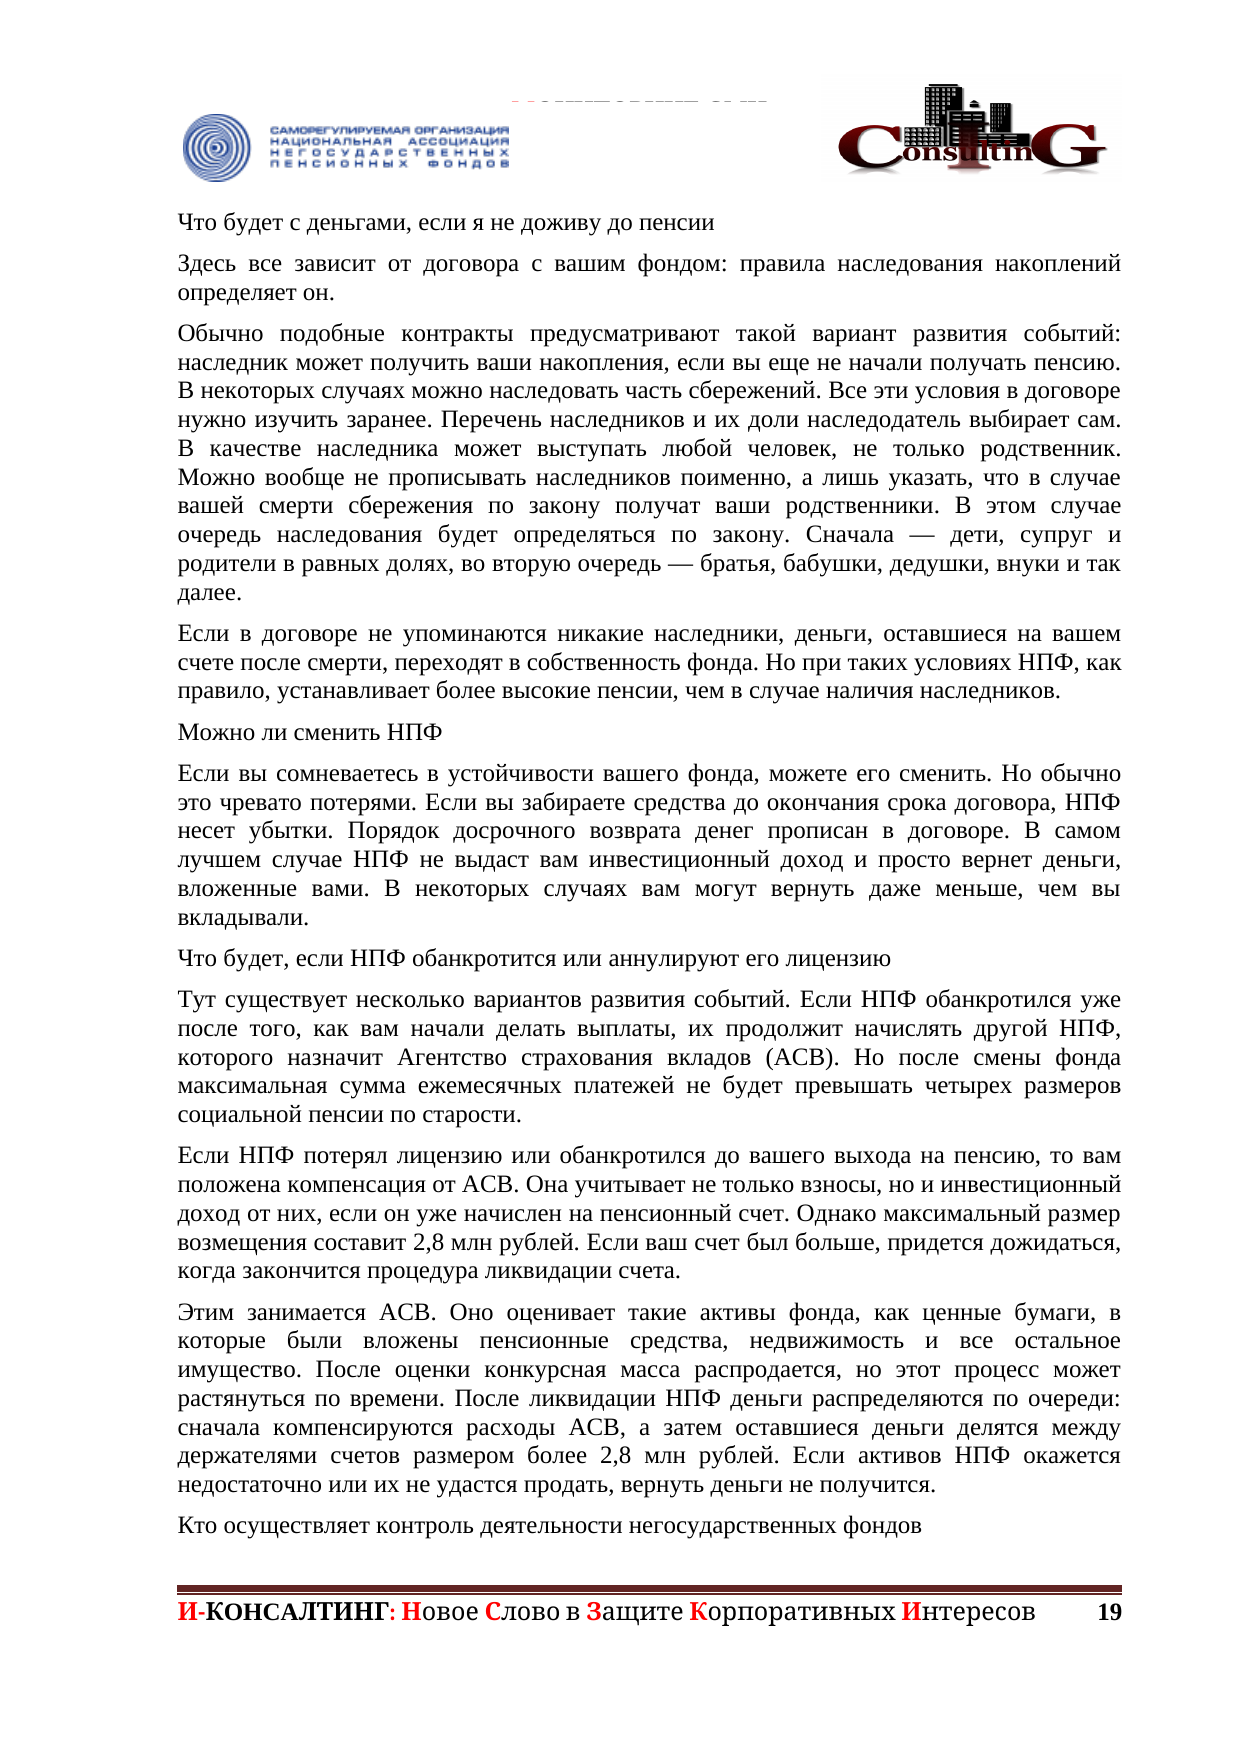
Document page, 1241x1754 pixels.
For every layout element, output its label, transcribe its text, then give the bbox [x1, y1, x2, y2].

text Тут существует несколько вариантов развития событий. Если НПФ обанкротился уже после того, как вам начали делать выплаты, их продолжит начислять другой НПФ, которого назначит Агентство страхования вкладов (АСВ). Но после смены фонда максимальная сумма ежемесячных платежей не будет превышать четырех размеров социальной пенсии по старости. [177, 984, 1122, 1128]
text Можно ли сменить НПФ [177, 717, 1122, 746]
picture [183, 114, 509, 182]
text Этим занимается АСВ. Оно оценивает такие активы фонда, как ценные бумаги, в которые были вложены пенсионные средства, недвижимость и все остальное имущество. После оценки конкурсная масса распродается, но этот процесс может растянуться по времени. После ликвидации НПФ деньги распределяются по очереди: сначала компенсируются расходы АСВ, а затем оставшиеся деньги делятся между держателями счетов размером более 2,8 млн рублей. Если активов НПФ окажется недостаточно или их не удастся продать, вернуть деньги не получится. [177, 1297, 1122, 1498]
text Что будет, если НПФ обанкротится или аннулируют его лицензию [177, 943, 1122, 972]
picture [821, 73, 1122, 182]
text Если в договоре не упоминаются никакие наследники, деньги, оставшиеся на вашем счете после смерти, переходят в собственность фонда. Но при таких условиях НПФ, как правило, устанавливает более высокие пенсии, чем в случае наличия наследников. [177, 618, 1122, 704]
text Обычно подобные контракты предусматривают такой вариант развития событий: наследник может получить ваши накопления, если вы еще не начали получать пенсию. В некоторых случаях можно наследовать часть сбережений. Все эти условия в договоре нужно изучить заранее. Перечень наследников и их доли наследодатель выбирает сам. В качестве наследника может выступать любой человек, не только родственник. Можно вообще не прописывать наследников поименно, а лишь указать, что в случае вашей смерти сбережения по закону получат ваши родственники. В этом случае очередь наследования будет определяться по закону. Сначала — дети, супруг и родители в равных долях, во вторую очередь — братья, бабушки, дедушки, внуки и так далее. [177, 318, 1122, 606]
text Если НПФ потерял лицензию или обанкротился до вашего выхода на пенсию, то вам положена компенсация от АСВ. Она учитывает не только взносы, но и инвестиционный доход от них, если он уже начислен на пенсионный счет. Однако максимальный размер возмещения составит 2,8 млн рублей. Если ваш счет был больше, придется дожидаться, когда закончится процедура ликвидации счета. [177, 1141, 1122, 1284]
text Если вы сомневаетесь в устойчивости вашего фонда, можете его сменить. Но обычно это чревато потерями. Если вы забираете средства до окончания срока договора, НПФ несет убытки. Порядок досрочного возврата денег прописан в договоре. В самом лучшем случае НПФ не выдаст вам инвестиционный доход и просто вернет деньги, вложенные вами. В некоторых случаях вам могут вернуть даже меньше, чем вы вкладывали. [177, 758, 1122, 931]
text Кто осуществляет контроль деятельности негосударственных фондов [177, 1511, 1122, 1539]
text Что будет с деньгами, если я не доживу до пенсии [177, 207, 1122, 236]
text Здесь все зависит от договора с вашим фондом: правила наследования накоплений определяет он. [177, 248, 1122, 306]
